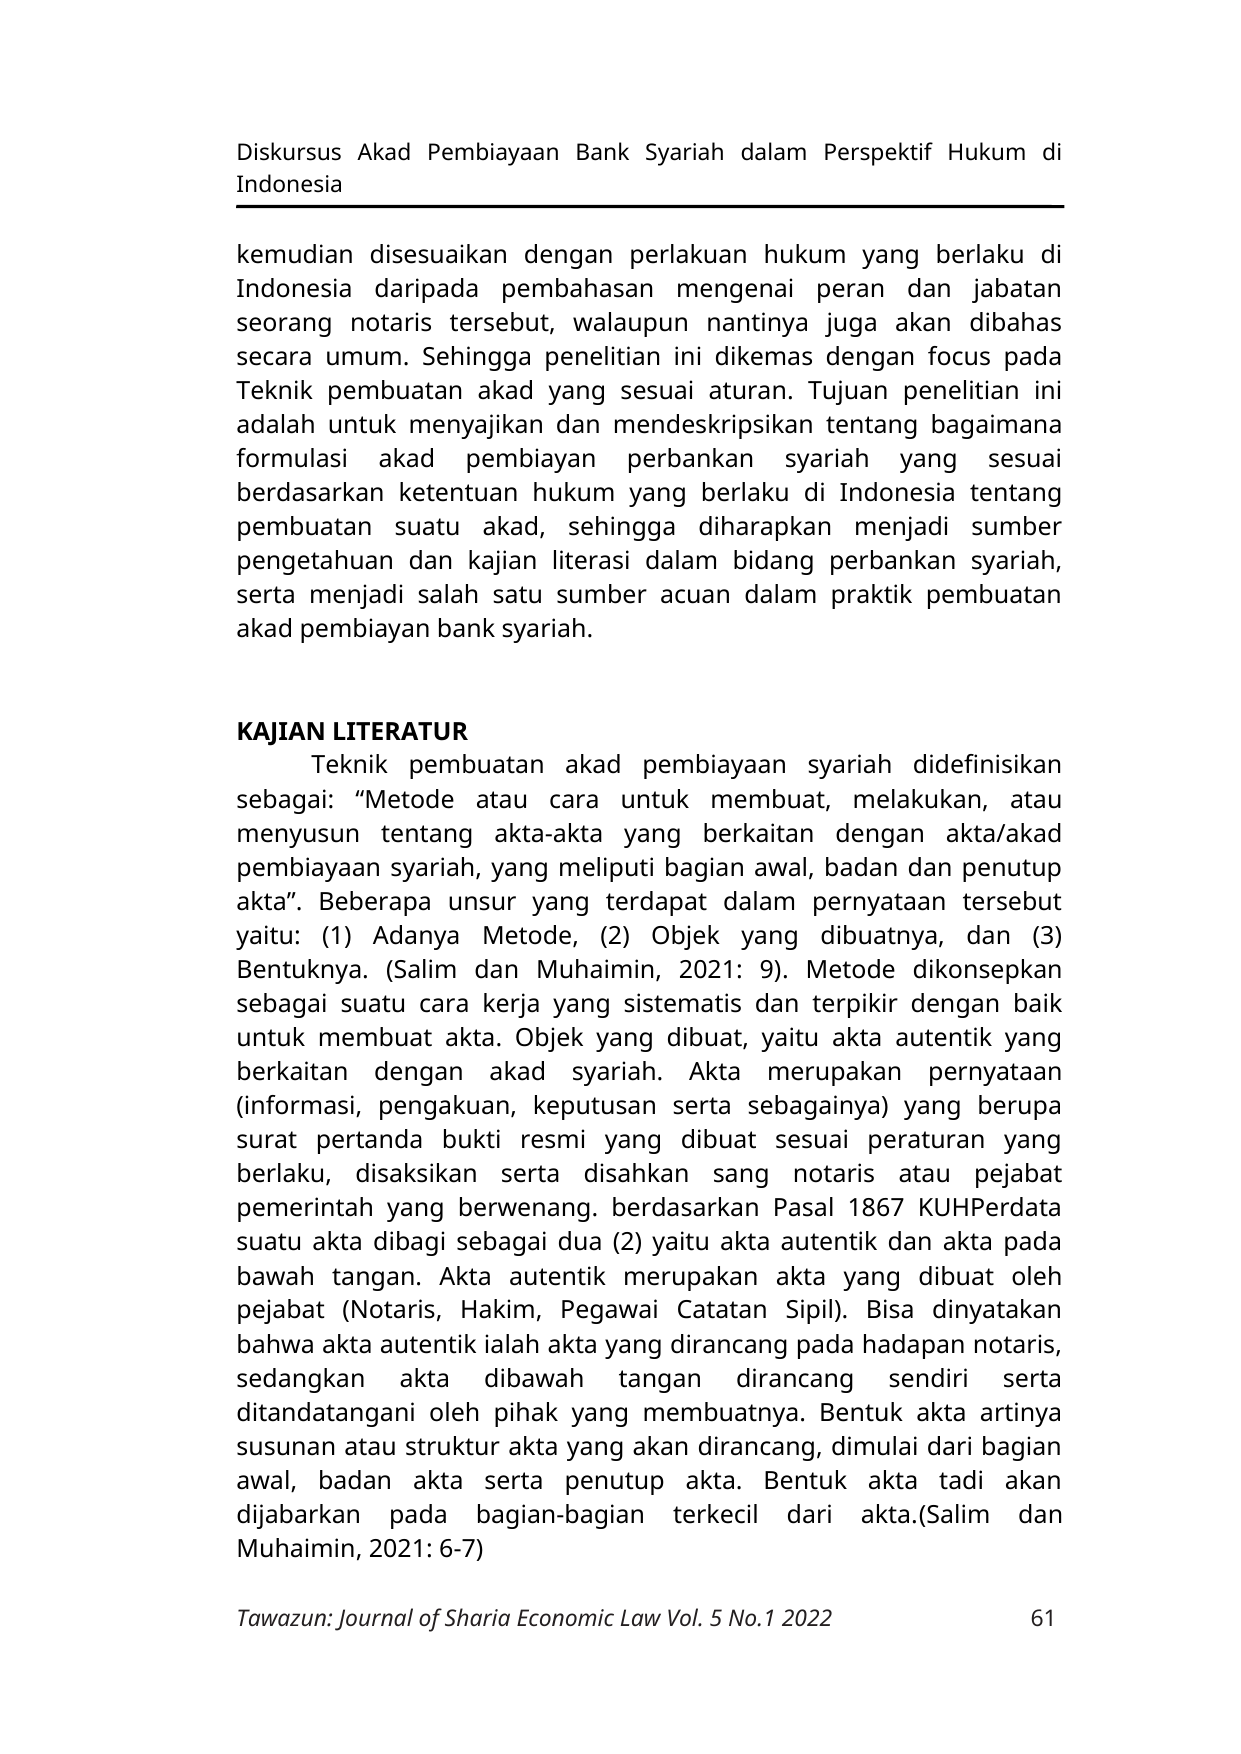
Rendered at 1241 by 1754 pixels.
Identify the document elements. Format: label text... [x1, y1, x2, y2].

text Teknik pembuatan akad pembiayaan syariah didefinisikan sebagai: “Metode atau cara untuk membuat, melakukan, atau menyusun tentang akta-akta yang berkaitan dengan akta/akad pembiayaan syariah, yang meliputi bagian awal, badan dan penutup akta”. Beberapa unsur yang terdapat dalam pernyataan tersebut yaitu: (1) Adanya Metode, (2) Objek yang dibuatnya, dan (3) Bentuknya. (Salim dan Muhaimin, 2021: 9). Metode dikonsepkan sebagai suatu cara kerja yang sistematis dan terpikir dengan baik untuk membuat akta. Objek yang dibuat, yaitu akta autentik yang berkaitan dengan akad syariah. Akta merupakan pernyataan (informasi, pengakuan, keputusan serta sebagainya) yang berupa surat pertanda bukti resmi yang dibuat sesuai peraturan yang berlaku, disaksikan serta disahkan sang notaris atau pejabat pemerintah yang berwenang. berdasarkan Pasal 1867 KUHPerdata suatu akta dibagi sebagai dua (2) yaitu akta autentik dan akta pada bawah tangan. Akta autentik merupakan akta yang dibuat oleh pejabat (Notaris, Hakim, Pegawai Catatan Sipil). Bisa dinyatakan bahwa akta autentik ialah akta yang dirancang pada hadapan notaris, sedangkan akta dibawah tangan dirancang sendiri serta ditandatangani oleh pihak yang membuatnya. Bentuk akta artinya susunan atau struktur akta yang akan dirancang, dimulai dari bagian awal, badan akta serta penutup akta. Bentuk akta tadi akan dijabarkan pada bagian-bagian terkecil dari akta.(Salim dan Muhaimin, 2021: 6-7) [236, 747, 1063, 1565]
text KAJIAN LITERATUR [236, 713, 1063, 747]
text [236, 236, 1063, 645]
